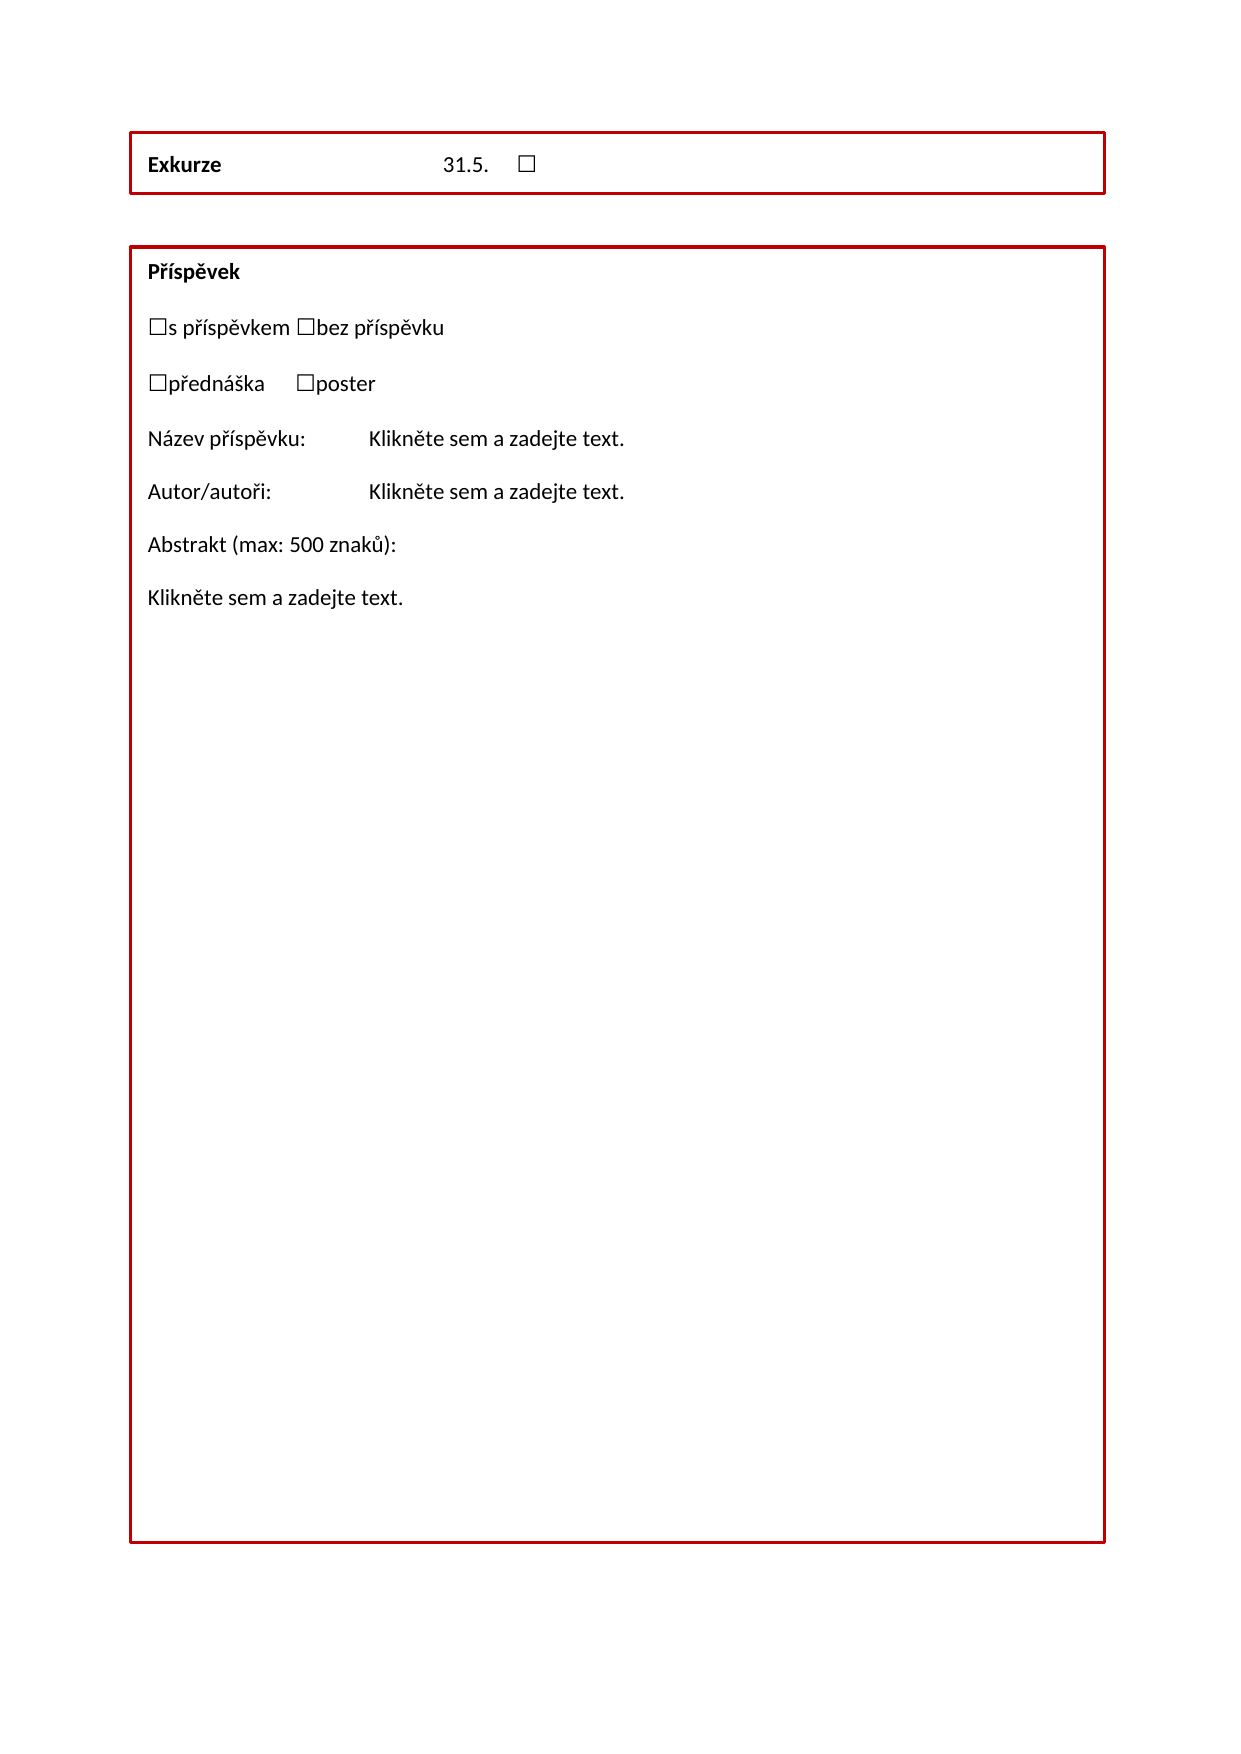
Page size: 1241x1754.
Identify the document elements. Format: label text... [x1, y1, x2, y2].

text Abstrakt (max: 500 znaků): [148, 530, 1093, 558]
text Exkurze 31.5. [148, 148, 1093, 179]
text s příspěvkem bez příspěvku [148, 310, 1093, 342]
text Autor/autoři: [148, 477, 1093, 505]
text Příspěvek [148, 257, 1093, 285]
text Název příspěvku: [148, 424, 1093, 452]
text přednáška poster [148, 367, 1093, 398]
